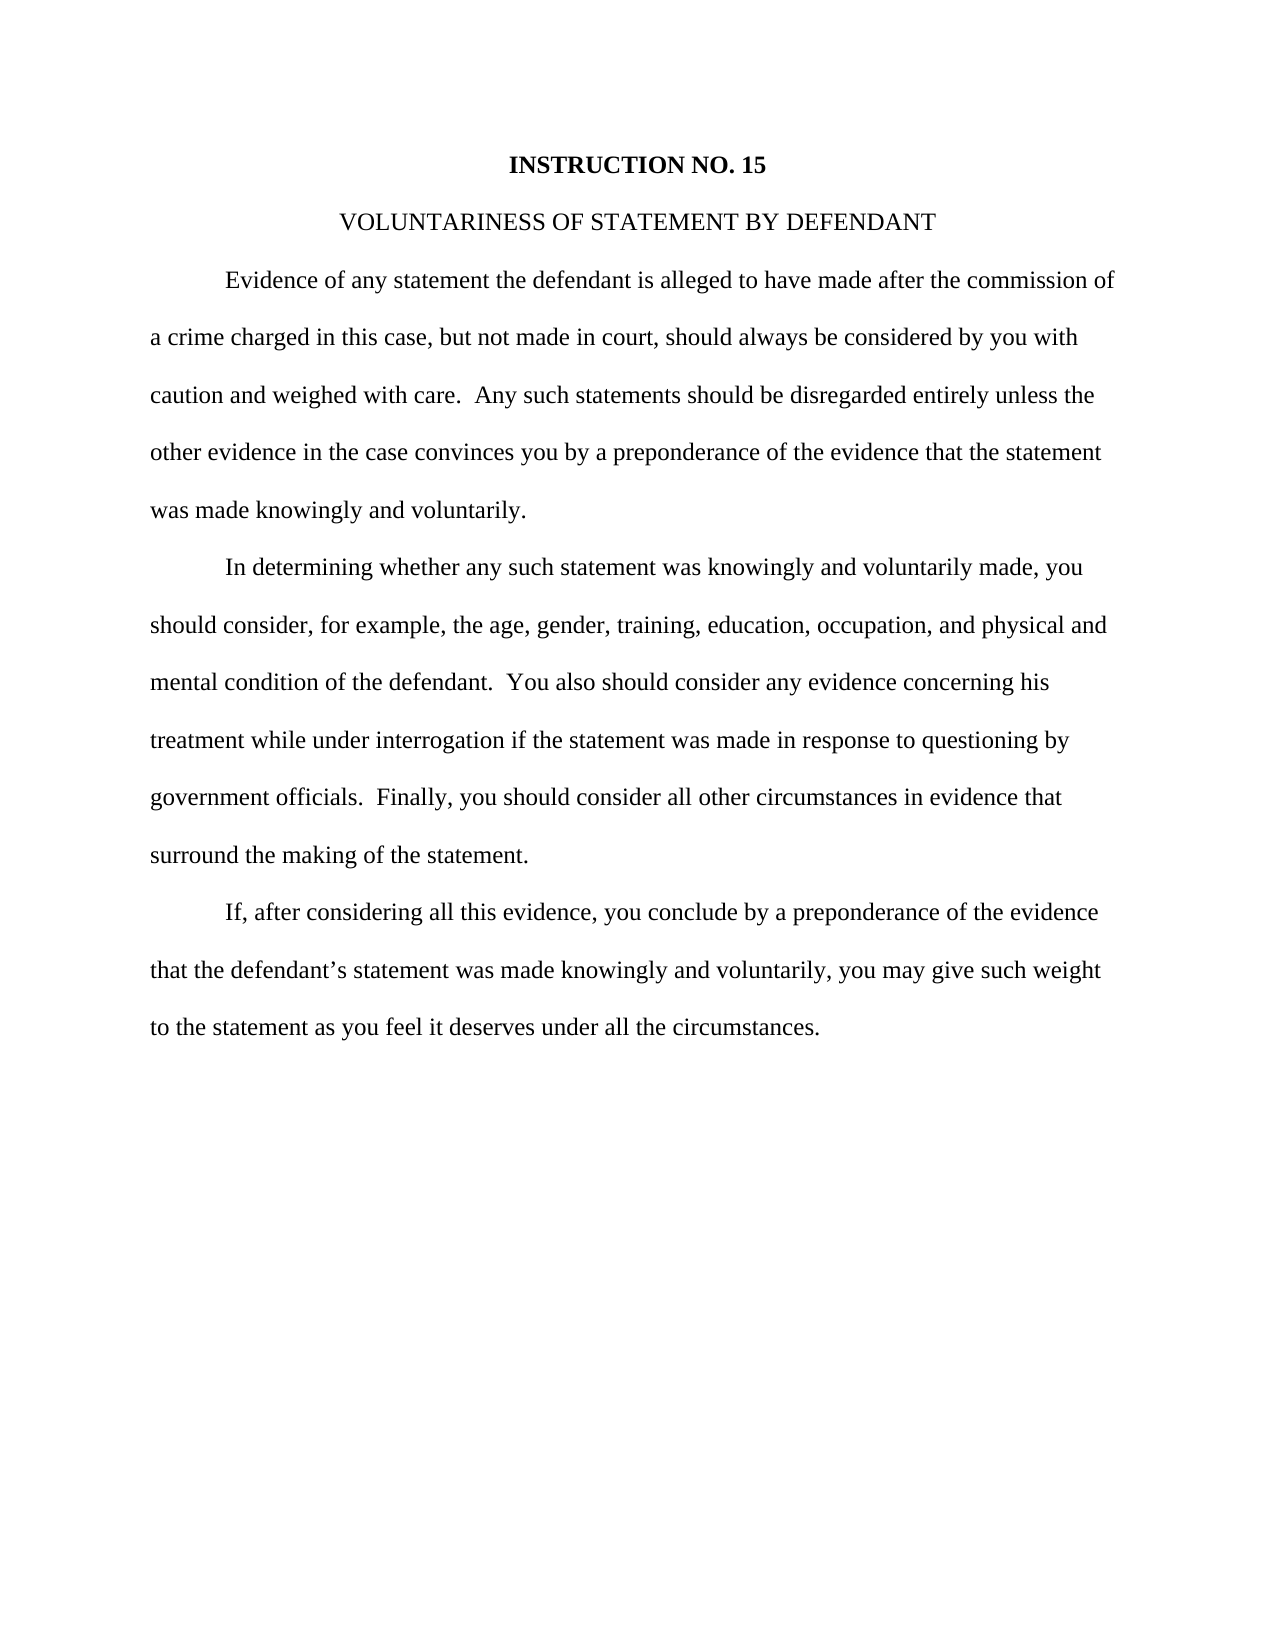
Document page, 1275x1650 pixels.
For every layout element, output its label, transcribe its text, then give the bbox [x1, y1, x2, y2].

text INSTRUCTION NO. 15 [150, 150, 1125, 179]
text VOLUNTARINESS OF STATEMENT BY DEFENDANT [150, 207, 1125, 236]
text If, after considering all this evidence, you conclude by a preponderance of the evidence that the defendant’s statement was made knowingly and voluntarily, you may give such weight to the statement as you feel it deserves under all the circumstances. [150, 897, 1125, 1041]
text Evidence of any statement the defendant is alleged to have made after the commission of a crime charged in this case, but not made in court, should always be considered by you with caution and weighed with care. Any such statements should be disregarded entirely unless the other evidence in the case convinces you by a preponderance of the evidence that the statement was made knowingly and voluntarily. [150, 265, 1125, 524]
text In determining whether any such statement was knowingly and voluntarily made, you should consider, for example, the age, gender, training, education, occupation, and physical and mental condition of the defendant. You also should consider any evidence concerning his treatment while under interrogation if the statement was made in response to questioning by government officials. Finally, you should consider all other circumstances in evidence that surround the making of the statement. [150, 552, 1125, 869]
